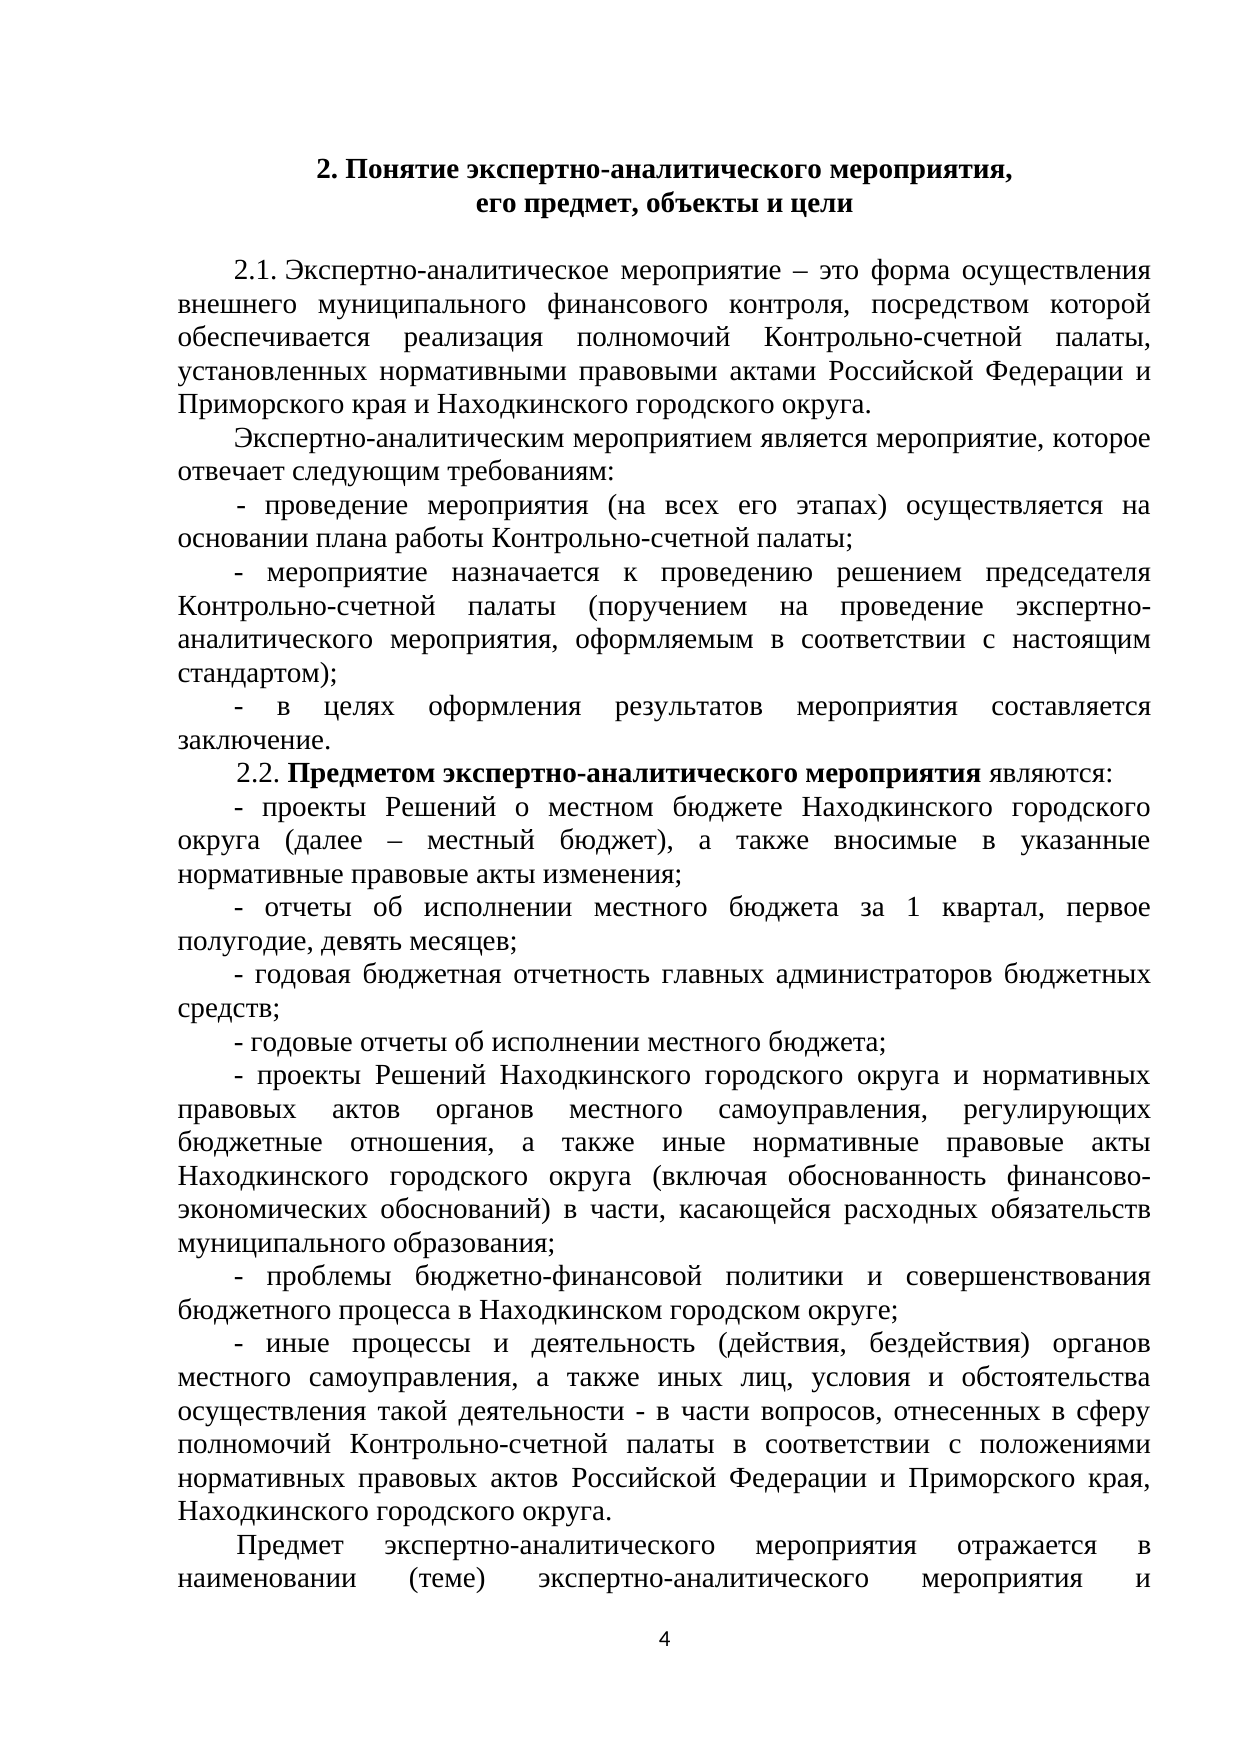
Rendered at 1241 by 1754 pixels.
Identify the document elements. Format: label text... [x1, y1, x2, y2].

text 2.2. Предметом экспертно-аналитического мероприятия являются: [177, 755, 1152, 789]
text Экспертно-аналитическим мероприятием является мероприятие, которое отвечает следующим требованиям: [177, 420, 1152, 487]
text - мероприятие назначается к проведению решением председателя Контрольно-счетной палаты (поручением на проведение экспертно-аналитического мероприятия, оформляемым в соответствии с настоящим стандартом); [177, 554, 1152, 688]
text - в целях оформления результатов мероприятия составляется заключение. [177, 688, 1152, 755]
text 2.1. Экспертно-аналитическое мероприятие – это форма осуществления внешнего муниципального финансового контроля, посредством которой обеспечивается реализация полномочий Контрольно-счетной палаты, установленных нормативными правовыми актами Российской Федерации и Приморского края и Находкинского городского округа. [177, 252, 1152, 420]
text - годовые отчеты об исполнении местного бюджета; [177, 1024, 1152, 1057]
text - отчеты об исполнении местного бюджета за 1 квартал, первое полугодие, девять месяцев; [177, 889, 1152, 957]
text 2. Понятие экспертно-аналитического мероприятия, [177, 152, 1152, 185]
text - иные процессы и деятельность (действия, бездействия) органов местного самоуправления, а также иных лиц, условия и обстоятельства осуществления такой деятельности - в части вопросов, отнесенных в сферу полномочий Контрольно-счетной палаты в соответствии с положениями нормативных правовых актов Российской Федерации и Приморского края, Находкинского городского округа. [177, 1326, 1152, 1527]
text - годовая бюджетная отчетность главных администраторов бюджетных средств; [177, 957, 1152, 1024]
text - проекты Решений о местном бюджете Находкинского городского округа (далее – местный бюджет), а также вносимые в указанные нормативные правовые акты изменения; [177, 789, 1152, 889]
text - проведение мероприятия (на всех его этапах) осуществляется на основании плана работы Контрольно-счетной палаты; [177, 487, 1152, 554]
text - проекты Решений Находкинского городского округа и нормативных правовых актов органов местного самоуправления, регулирующих бюджетные отношения, а также иные нормативные правовые акты Находкинского городского округа (включая обоснованность финансово-экономических обоснований) в части, касающейся расходных обязательств муниципального образования; [177, 1057, 1152, 1258]
text - проблемы бюджетно-финансовой политики и совершенствования бюджетного процесса в Находкинском городском округе; [177, 1258, 1152, 1326]
text его предмет, объекты и цели [177, 185, 1152, 219]
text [177, 1527, 1152, 1594]
